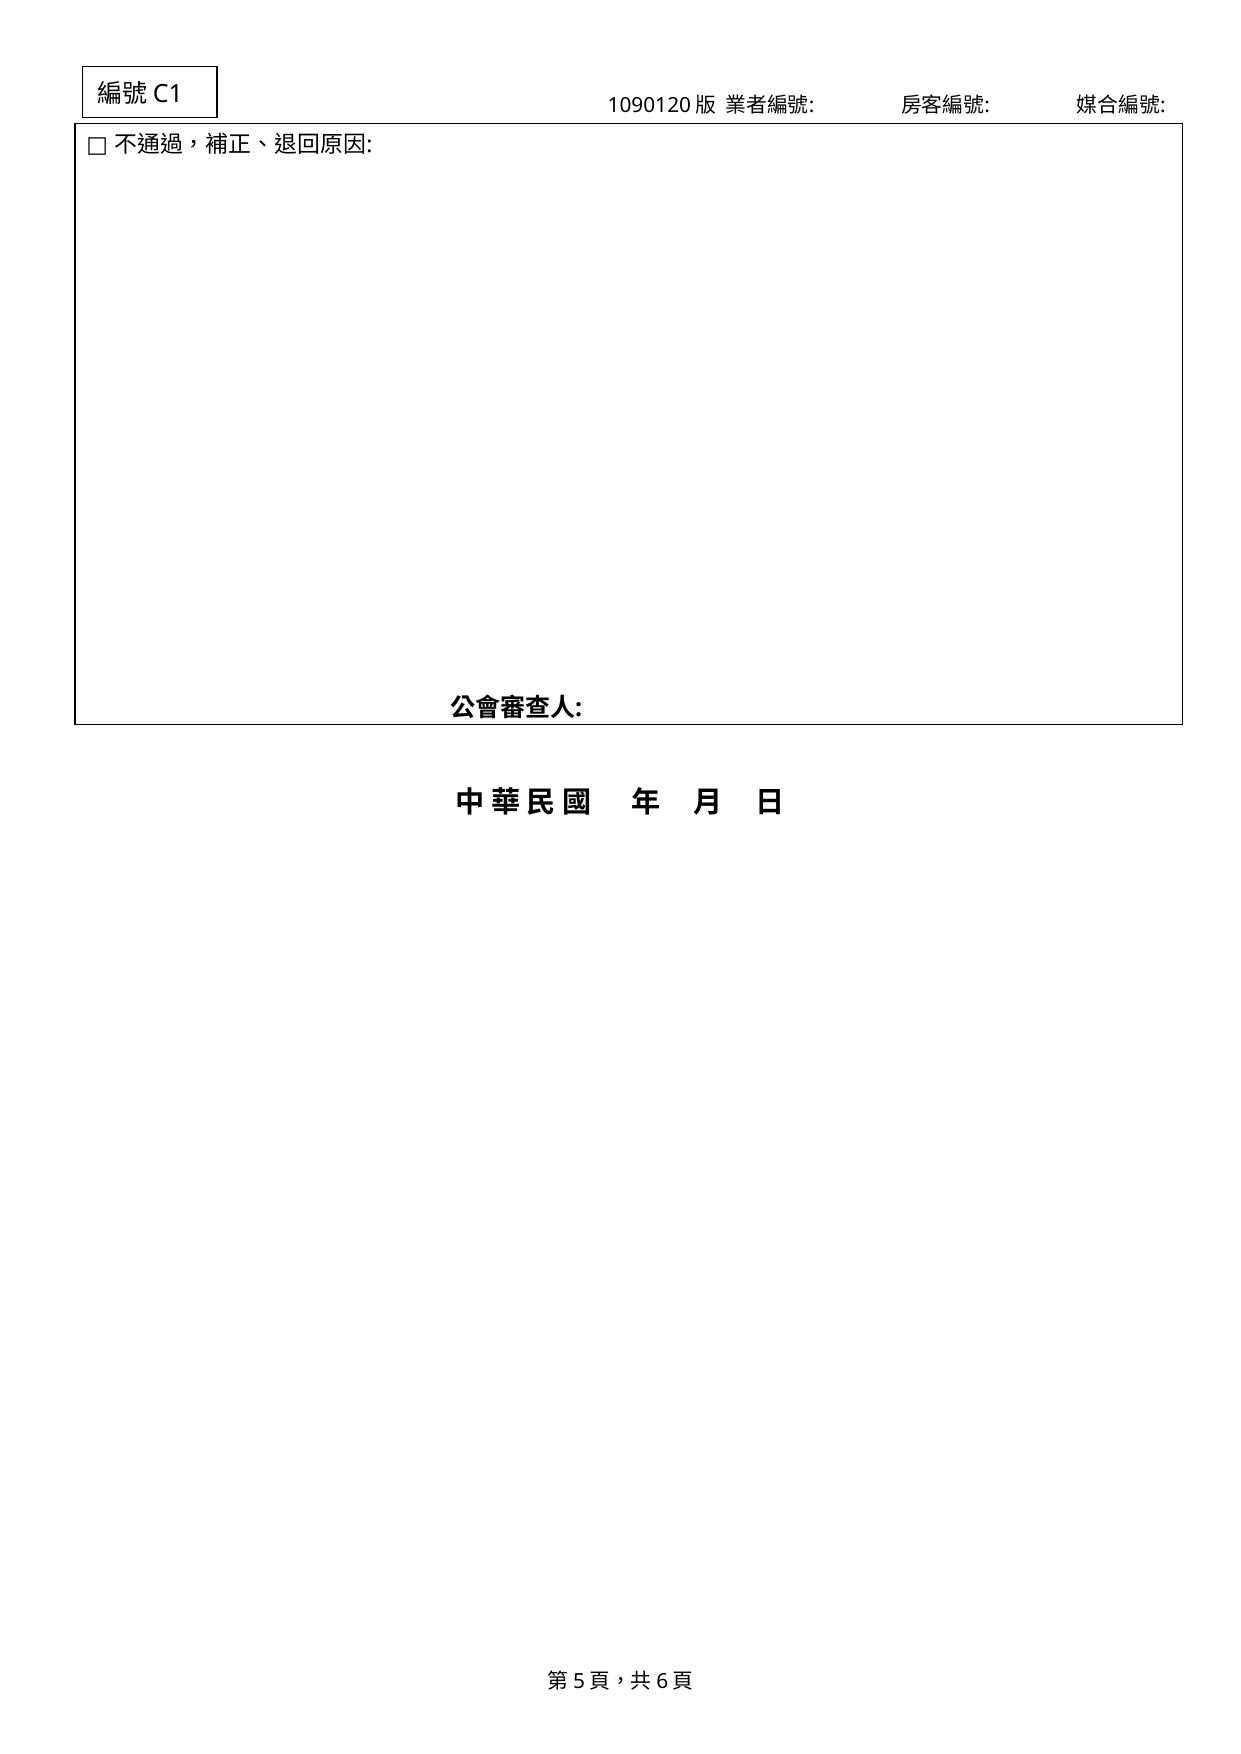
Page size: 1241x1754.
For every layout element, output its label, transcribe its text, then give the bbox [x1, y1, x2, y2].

table_cell □ 不通過，補正、退回原因: 公會審查人: [76, 124, 1182, 724]
text 中 華 民 國 年 月 日 [75, 763, 1165, 838]
